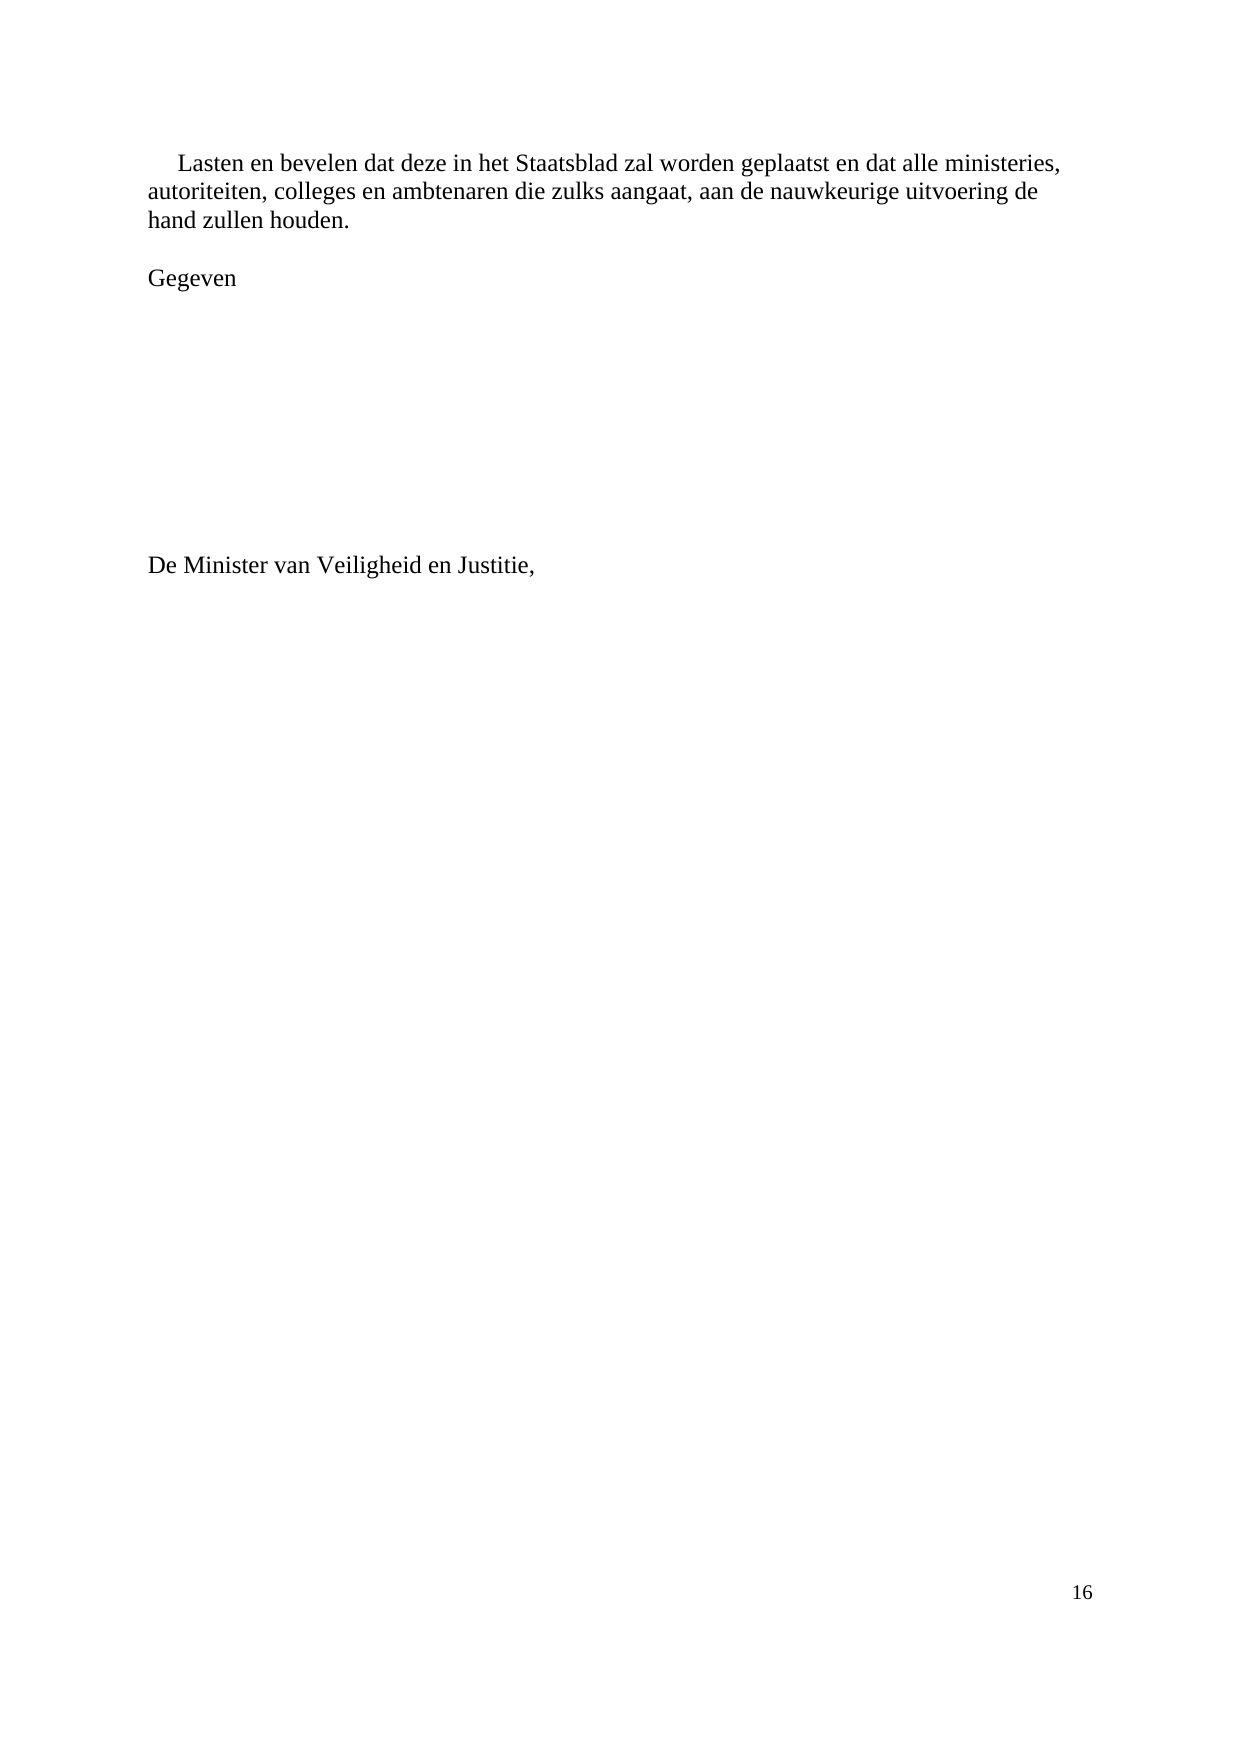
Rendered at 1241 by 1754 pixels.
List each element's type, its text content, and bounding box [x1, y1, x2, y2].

text De Minister van Veiligheid en Justitie, [148, 550, 1092, 579]
text Gegeven [148, 263, 1092, 291]
text Lasten en bevelen dat deze in het Staatsblad zal worden geplaatst en dat alle ministeries, autoriteiten, colleges en ambtenaren die zulks aangaat, aan de nauwkeurige uitvoering de hand zullen houden. [148, 148, 1092, 234]
